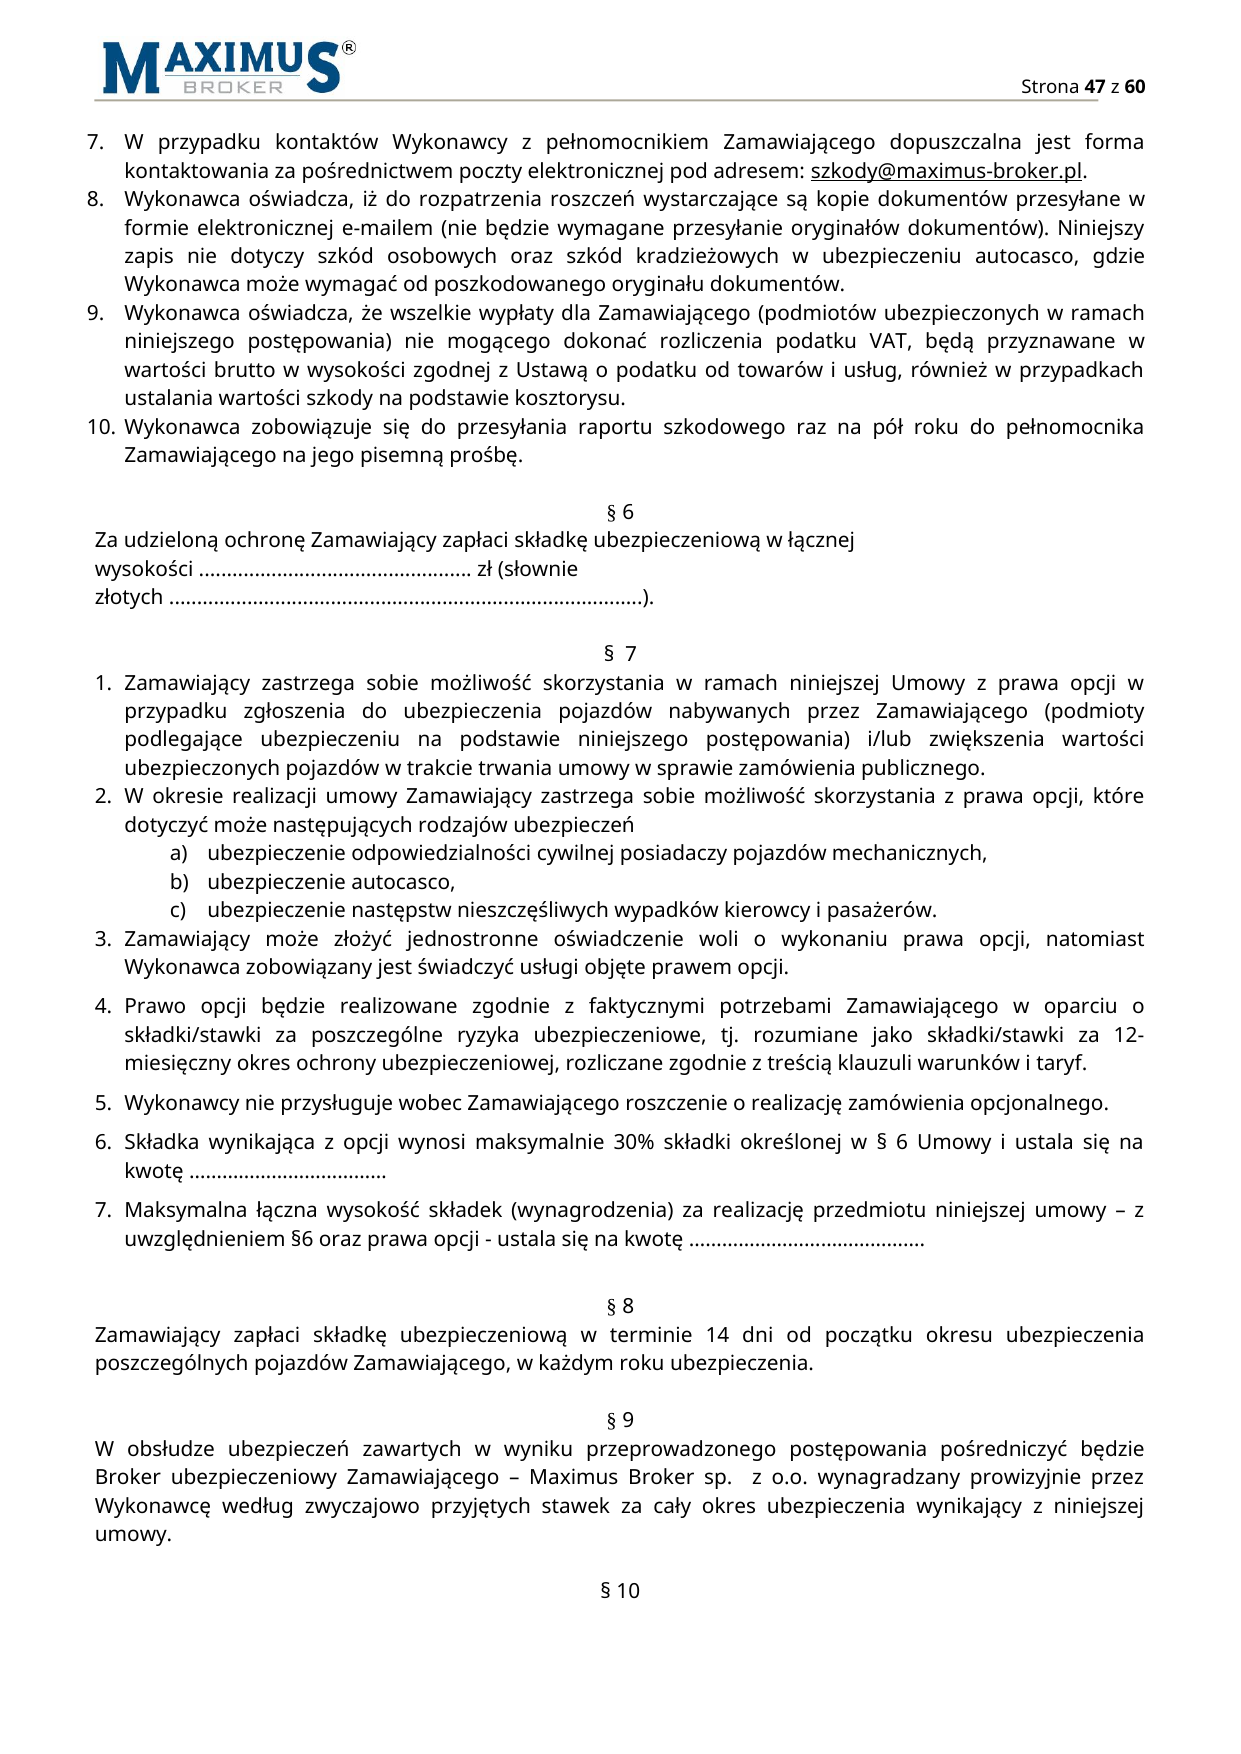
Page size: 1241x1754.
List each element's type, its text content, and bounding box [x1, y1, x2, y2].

text Zamawiający zapłaci składkę ubezpieczeniową w terminie 14 dni od początku okresu ubezpieczenia poszczególnych pojazdów Zamawiającego, w każdym roku ubezpieczenia. [94, 1320, 1146, 1377]
list Wykonawca oświadcza, iż do rozpatrzenia roszczeń wystarczające są kopie dokumentów przesyłane w formie elektronicznej e-mailem (nie będzie wymagane przesyłanie oryginałów dokumentów). Niniejszy zapis nie dotyczy szkód osobowych oraz szkód kradzieżowych w ubezpieczeniu autocasco, gdzie Wykonawca może wymagać od poszkodowanego oryginału dokumentów. [87, 184, 1146, 298]
list Składka wynikająca z opcji wynosi maksymalnie 30% składki określonej w § 6 Umowy i ustala się na kwotę ……………………………… [94, 1127, 1146, 1184]
text 6 [94, 497, 1146, 526]
list Wykonawca zobowiązuje się do przesyłania raportu szkodowego raz na pół roku do pełnomocnika Zamawiającego na jego pisemną prośbę. [87, 412, 1146, 469]
text § 10 [94, 1576, 1146, 1604]
list Zamawiający zastrzega sobie możliwość skorzystania w ramach niniejszej Umowy z prawa opcji w przypadku zgłoszenia do ubezpieczenia pojazdów nabywanych przez Zamawiającego (podmioty podlegające ubezpieczeniu na podstawie niniejszego postępowania) i/lub zwiększenia wartości ubezpieczonych pojazdów w trakcie trwania umowy w sprawie zamówienia publicznego. [94, 668, 1146, 781]
list Wykonawcy nie przysługuje wobec Zamawiającego roszczenie o realizację zamówienia opcjonalnego. [94, 1088, 1146, 1116]
list ubezpieczenie następstw nieszczęśliwych wypadków kierowcy i pasażerów. [169, 895, 1146, 924]
list W okresie realizacji umowy Zamawiający zastrzega sobie możliwość skorzystania z prawa opcji, które dotyczyć może następujących rodzajów ubezpieczeń [94, 781, 1146, 838]
list W przypadku kontaktów Wykonawcy z pełnomocnikiem Zamawiającego dopuszczalna jest forma kontaktowania za pośrednictwem poczty elektronicznej pod adresem: szkody@maximus-broker.pl. [87, 127, 1146, 184]
list Wykonawca oświadcza, że wszelkie wypłaty dla Zamawiającego (podmiotów ubezpieczonych w ramach niniejszego postępowania) nie mogącego dokonać rozliczenia podatku VAT, będą przyznawane w wartości brutto w wysokości zgodnej z Ustawą o podatku od towarów i usług, również w przypadkach ustalania wartości szkody na podstawie kosztorysu. [87, 298, 1146, 412]
list Prawo opcji będzie realizowane zgodnie z faktycznymi potrzebami Zamawiającego w oparciu o składki/stawki za poszczególne ryzyka ubezpieczeniowe, tj. rozumiane jako składki/stawki za 12-miesięczny okres ochrony ubezpieczeniowej, rozliczane zgodnie z treścią klauzuli warunków i taryf. [94, 992, 1146, 1077]
list Maksymalna łączna wysokość składek (wynagrodzenia) za realizację przedmiotu niniejszej umowy – z uwzględnieniem §6 oraz prawa opcji - ustala się na kwotę ……………………………………. [94, 1195, 1146, 1252]
picture [97, 36, 362, 98]
text § 7 [94, 639, 1146, 668]
list Zamawiający może złożyć jednostronne oświadczenie woli o wykonaniu prawa opcji, natomiast Wykonawca zobowiązany jest świadczyć usługi objęte prawem opcji. [94, 924, 1146, 981]
list ubezpieczenie autocasco, [169, 867, 1146, 895]
text 9 [94, 1405, 1146, 1434]
text 8 [94, 1292, 1146, 1320]
list ubezpieczenie odpowiedzialności cywilnej posiadaczy pojazdów mechanicznych, [169, 838, 1146, 867]
text Za udzieloną ochronę Zamawiający zapłaci składkę ubezpieczeniową w łącznej wysokości ................................................. zł (słownie złotych .....................................................................................). [94, 526, 1146, 611]
text W obsłudze ubezpieczeń zawartych w wyniku przeprowadzonego postępowania pośredniczyć będzie Broker ubezpieczeniowy Zamawiającego – Maximus Broker sp. z o.o. wynagradzany prowizyjnie przez Wykonawcę według zwyczajowo przyjętych stawek za cały okres ubezpieczenia wynikający z niniejszej umowy. [94, 1434, 1146, 1548]
